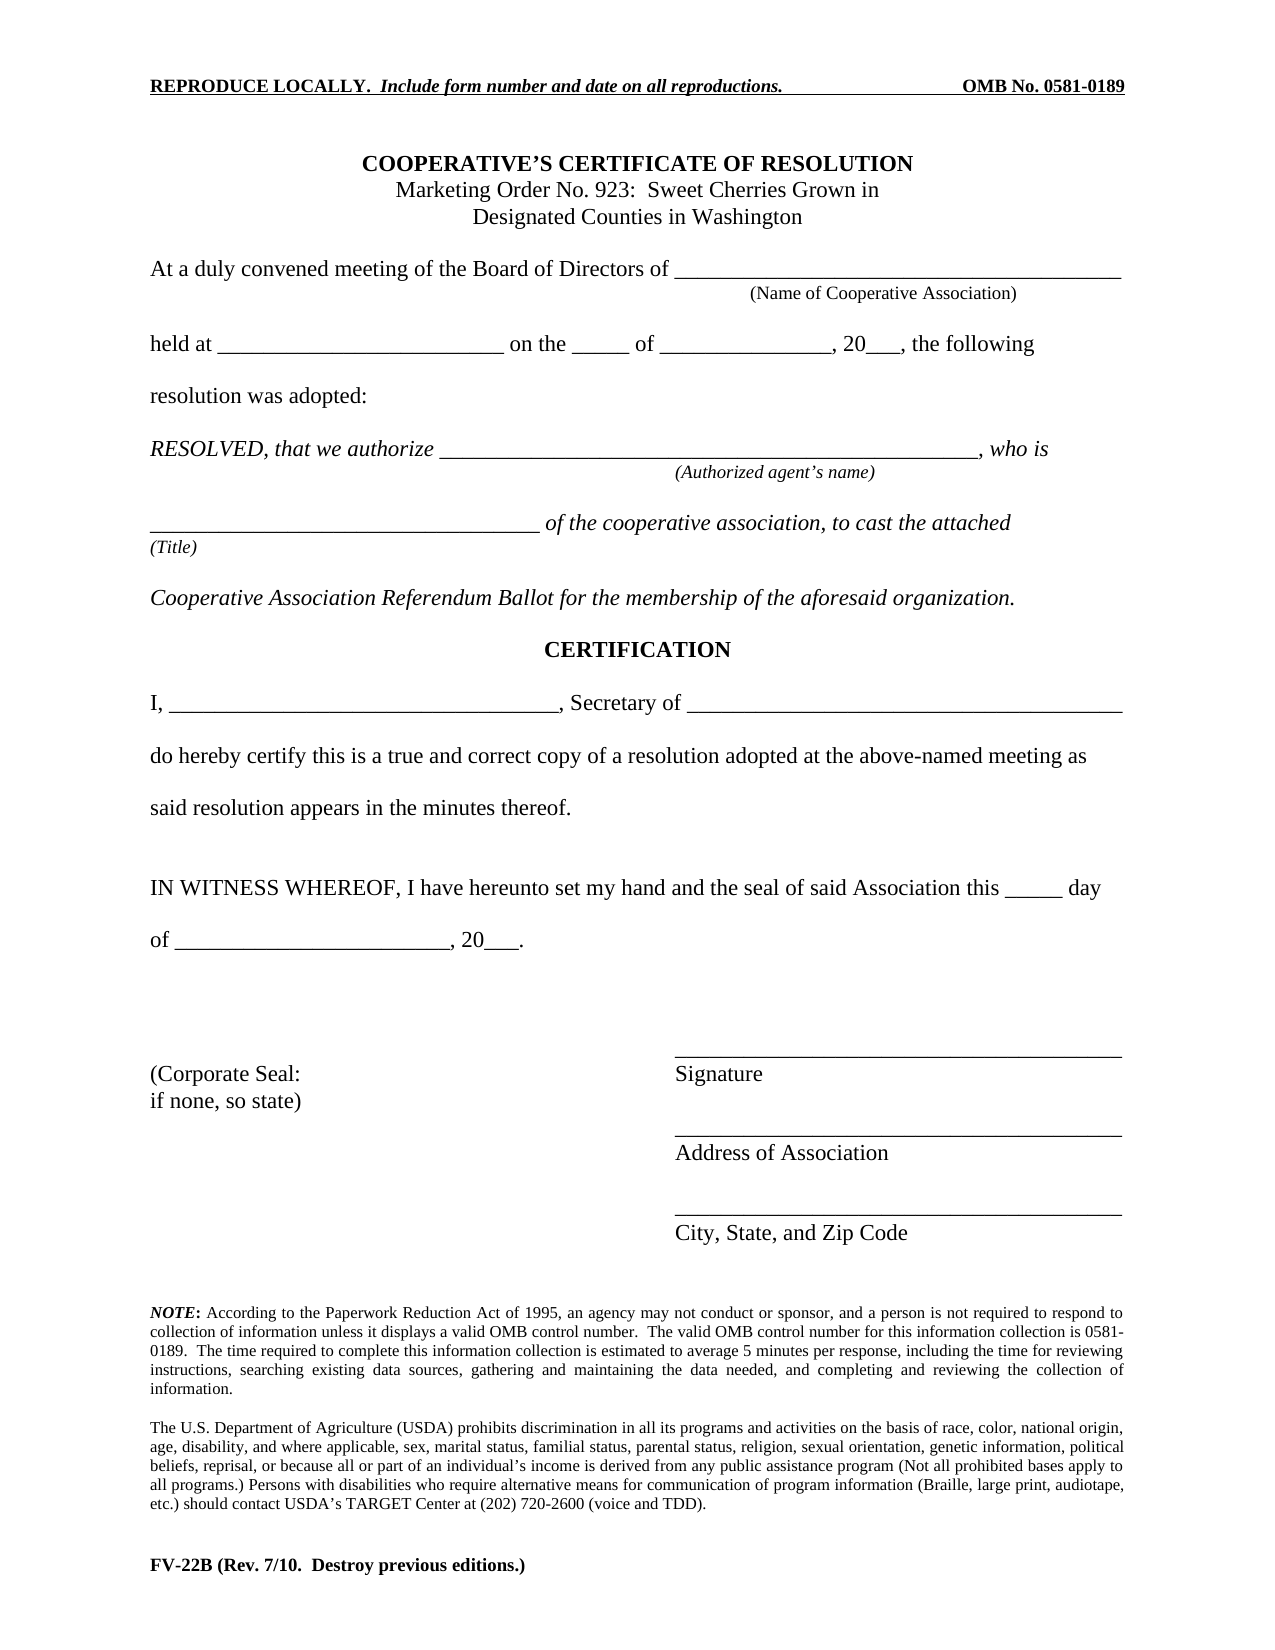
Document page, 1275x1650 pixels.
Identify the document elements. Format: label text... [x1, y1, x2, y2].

text I, __________________________________, Secretary of ______________________________________ [150, 689, 1125, 715]
text _______________________________________ [150, 1192, 1125, 1218]
text held at _________________________ on the _____ of _______________, 20___, the following [150, 330, 1125, 356]
text The U.S. Department of Agriculture (USDA) prohibits discrimination in all its programs and activities on the basis of race, color, national origin, age, disability, and where applicable, sex, marital status, familial status, parental status, religion, sexual orientation, genetic information, political beliefs, reprisal, or because all or part of an individual’s income is derived from any public assistance program (Not all prohibited bases apply to all programs.) Persons with disabilities who require alternative means for communication of program information (Braille, large print, audiotape, etc.) should contact USDA’s TARGET Center at (202) 720-2600 (voice and TDD). [150, 1417, 1125, 1513]
text resolution was adopted: [150, 382, 1125, 409]
text do hereby certify this is a true and correct copy of a resolution adopted at the above-named meeting as [150, 742, 1125, 768]
text Address of Association [150, 1139, 1125, 1166]
text of ________________________, 20___. [150, 926, 1125, 953]
text (Name of Cooperative Association) [150, 282, 1125, 303]
subtitle COOPERATIVE’S CERTIFICATE OF RESOLUTION [150, 150, 1125, 176]
text _______________________________________ [150, 1113, 1125, 1139]
text said resolution appears in the minutes thereof. [150, 794, 1125, 821]
text RESOLVED, that we authorize _______________________________________________, who is [150, 435, 1125, 461]
text if none, so state) [150, 1087, 1125, 1113]
text At a duly convened meeting of the Board of Directors of _______________________________________ [150, 255, 1125, 282]
text (Corporate Seal: Signature [150, 1060, 1125, 1087]
subtitle Designated Counties in Washington [150, 203, 1125, 229]
subtitle CERTIFICATION [150, 636, 1125, 663]
text _______________________________________ [150, 979, 1125, 1060]
text City, State, and Zip Code [150, 1218, 1125, 1245]
text __________________________________ of the cooperative association, to cast the attached [150, 509, 1125, 536]
text (Authorized agent’s name) [150, 461, 1125, 483]
text NOTE: According to the Paperwork Reduction Act of 1995, an agency may not conduct or sponsor, and a person is not required to respond to collection of information unless it displays a valid OMB control number. The valid OMB control number for this information collection is 0581-0189. The time required to complete this information collection is estimated to average 5 minutes per response, including the time for reviewing instructions, searching existing data sources, gathering and maintaining the data needed, and completing and reviewing the collection of information. [150, 1302, 1125, 1398]
subtitle Marketing Order No. 923: Sweet Cherries Grown in [150, 176, 1125, 203]
text Cooperative Association Referendum Ballot for the membership of the aforesaid organization. [150, 584, 1125, 610]
text (Title) [150, 536, 1125, 557]
text IN WITNESS WHEREOF, I have hereunto set my hand and the seal of said Association this _____ day [150, 873, 1125, 900]
